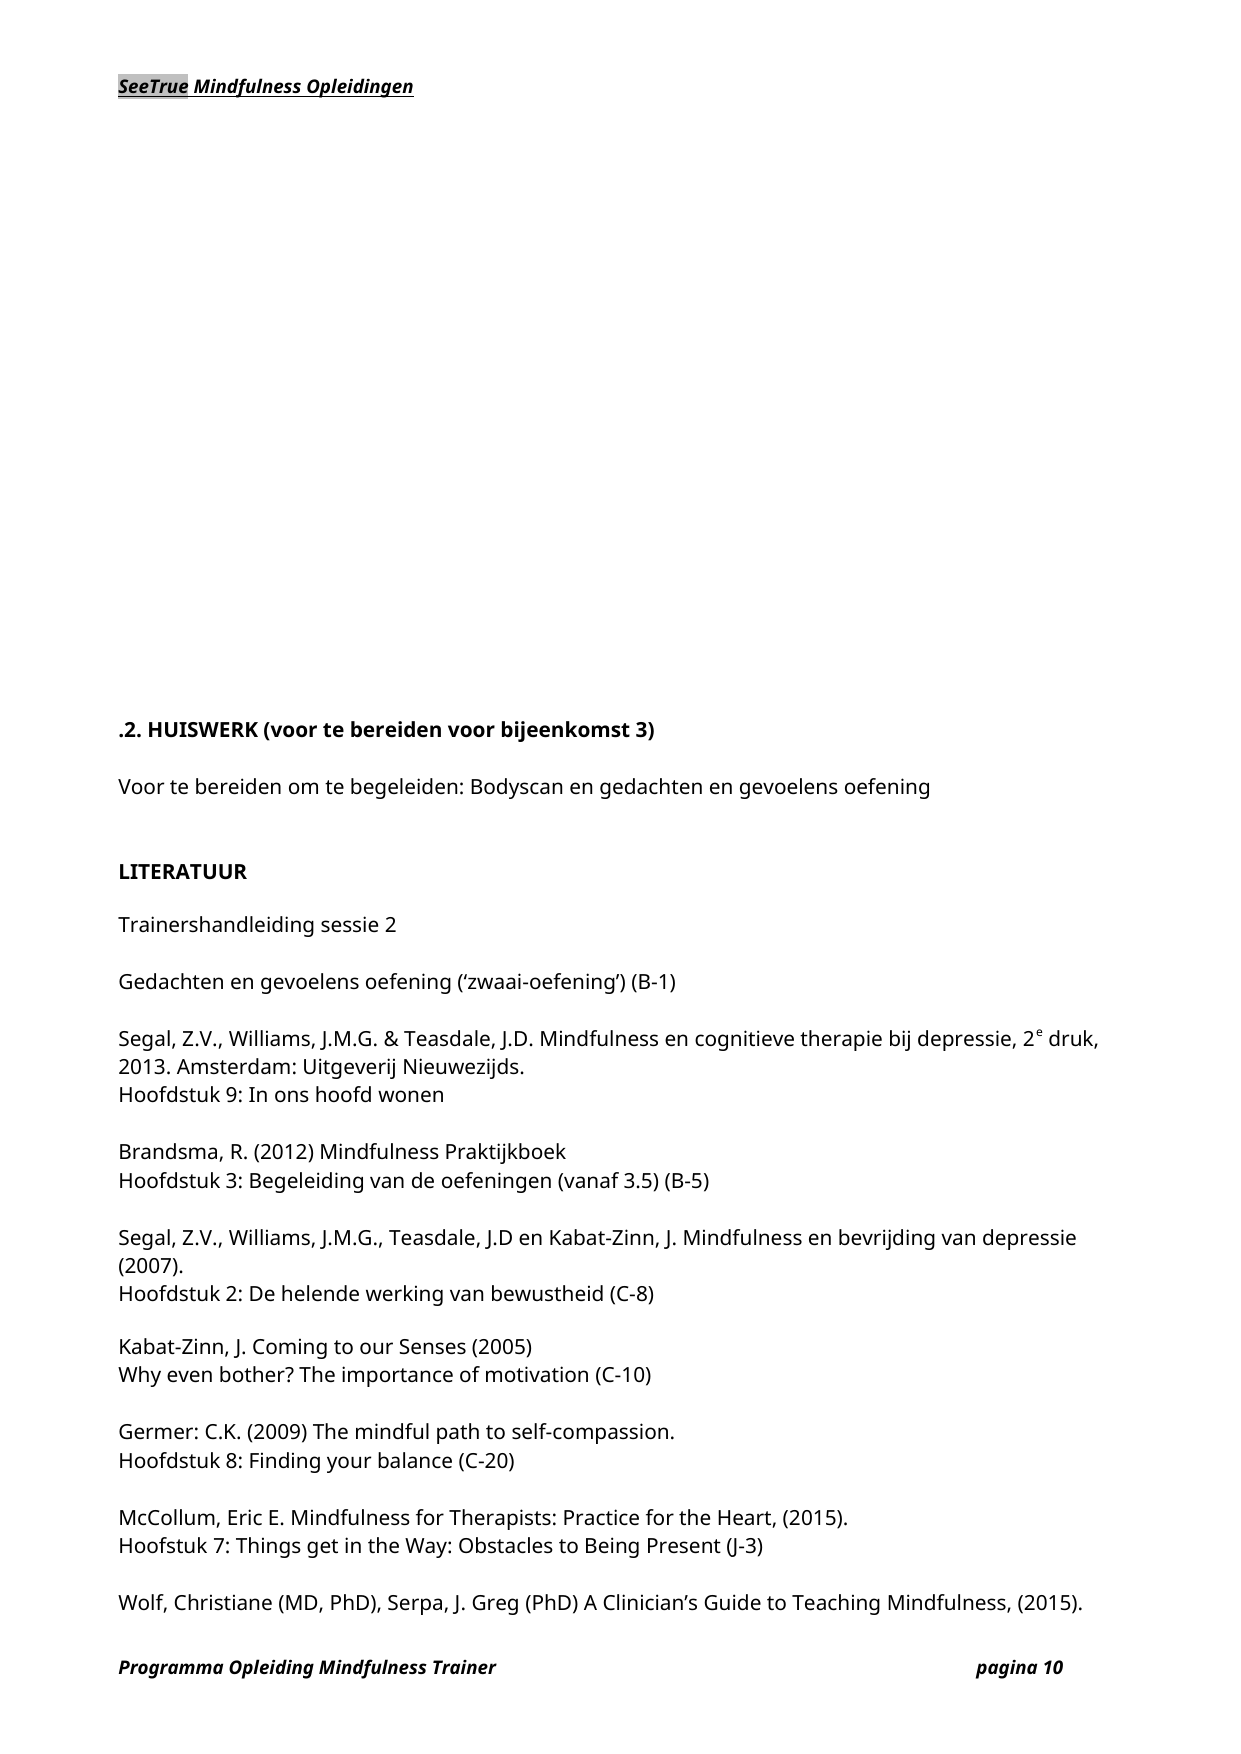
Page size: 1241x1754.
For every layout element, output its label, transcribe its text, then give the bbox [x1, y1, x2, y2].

text Hoofdstuk 2: De helende werking van bewustheid (C-8) [118, 1279, 1122, 1332]
text Hoofdstuk 9: In ons hoofd wonen [118, 1081, 1122, 1109]
text Hoofdstuk 8: Finding your balance (C-20) [118, 1446, 1122, 1474]
text Brandsma, R. (2012) Mindfulness Praktijkboek [118, 1137, 1122, 1166]
text Voor te bereiden om te begeleiden: Bodyscan en gedachten en gevoelens oefening [118, 772, 1122, 801]
text Hoofstuk 7: Things get in the Way: Obstacles to Being Present (J-3) [118, 1531, 1122, 1559]
text Segal, Z.V., Williams, J.M.G., Teasdale, J.D en Kabat-Zinn, J. Mindfulness en bevrijding van depressie (2007). [118, 1223, 1122, 1279]
text Wolf, Christiane (MD, PhD), Serpa, J. Greg (PhD) A Clinician’s Guide to Teaching Mindfulness, (2015). [118, 1588, 1122, 1616]
text Germer: C.K. (2009) The mindful path to self-compassion. [118, 1417, 1122, 1446]
text Hoofdstuk 3: Begeleiding van de oefeningen (vanaf 3.5) (B-5) [118, 1166, 1122, 1194]
text LITERATUUR [118, 857, 1122, 886]
text Gedachten en gevoelens oefening (‘zwaai-oefening’) (B-1) [118, 967, 1122, 995]
text Why even bother? The importance of motivation (C-10) [118, 1360, 1122, 1389]
text .2. HUISWERK (voor te bereiden voor bijeenkomst 3) [118, 715, 1122, 744]
text Segal, Z.V., Williams, J.M.G. & Teasdale, J.D. Mindfulness en cognitieve therapie bij depressie, 2e druk, 2013. Amsterdam: Uitgeverij Nieuwezijds. [118, 1024, 1122, 1081]
text Kabat-Zinn, J. Coming to our Senses (2005) [118, 1332, 1122, 1360]
text Trainershandleiding sessie 2 [118, 910, 1122, 938]
text McCollum, Eric E. Mindfulness for Therapists: Practice for the Heart, (2015). [118, 1503, 1122, 1531]
